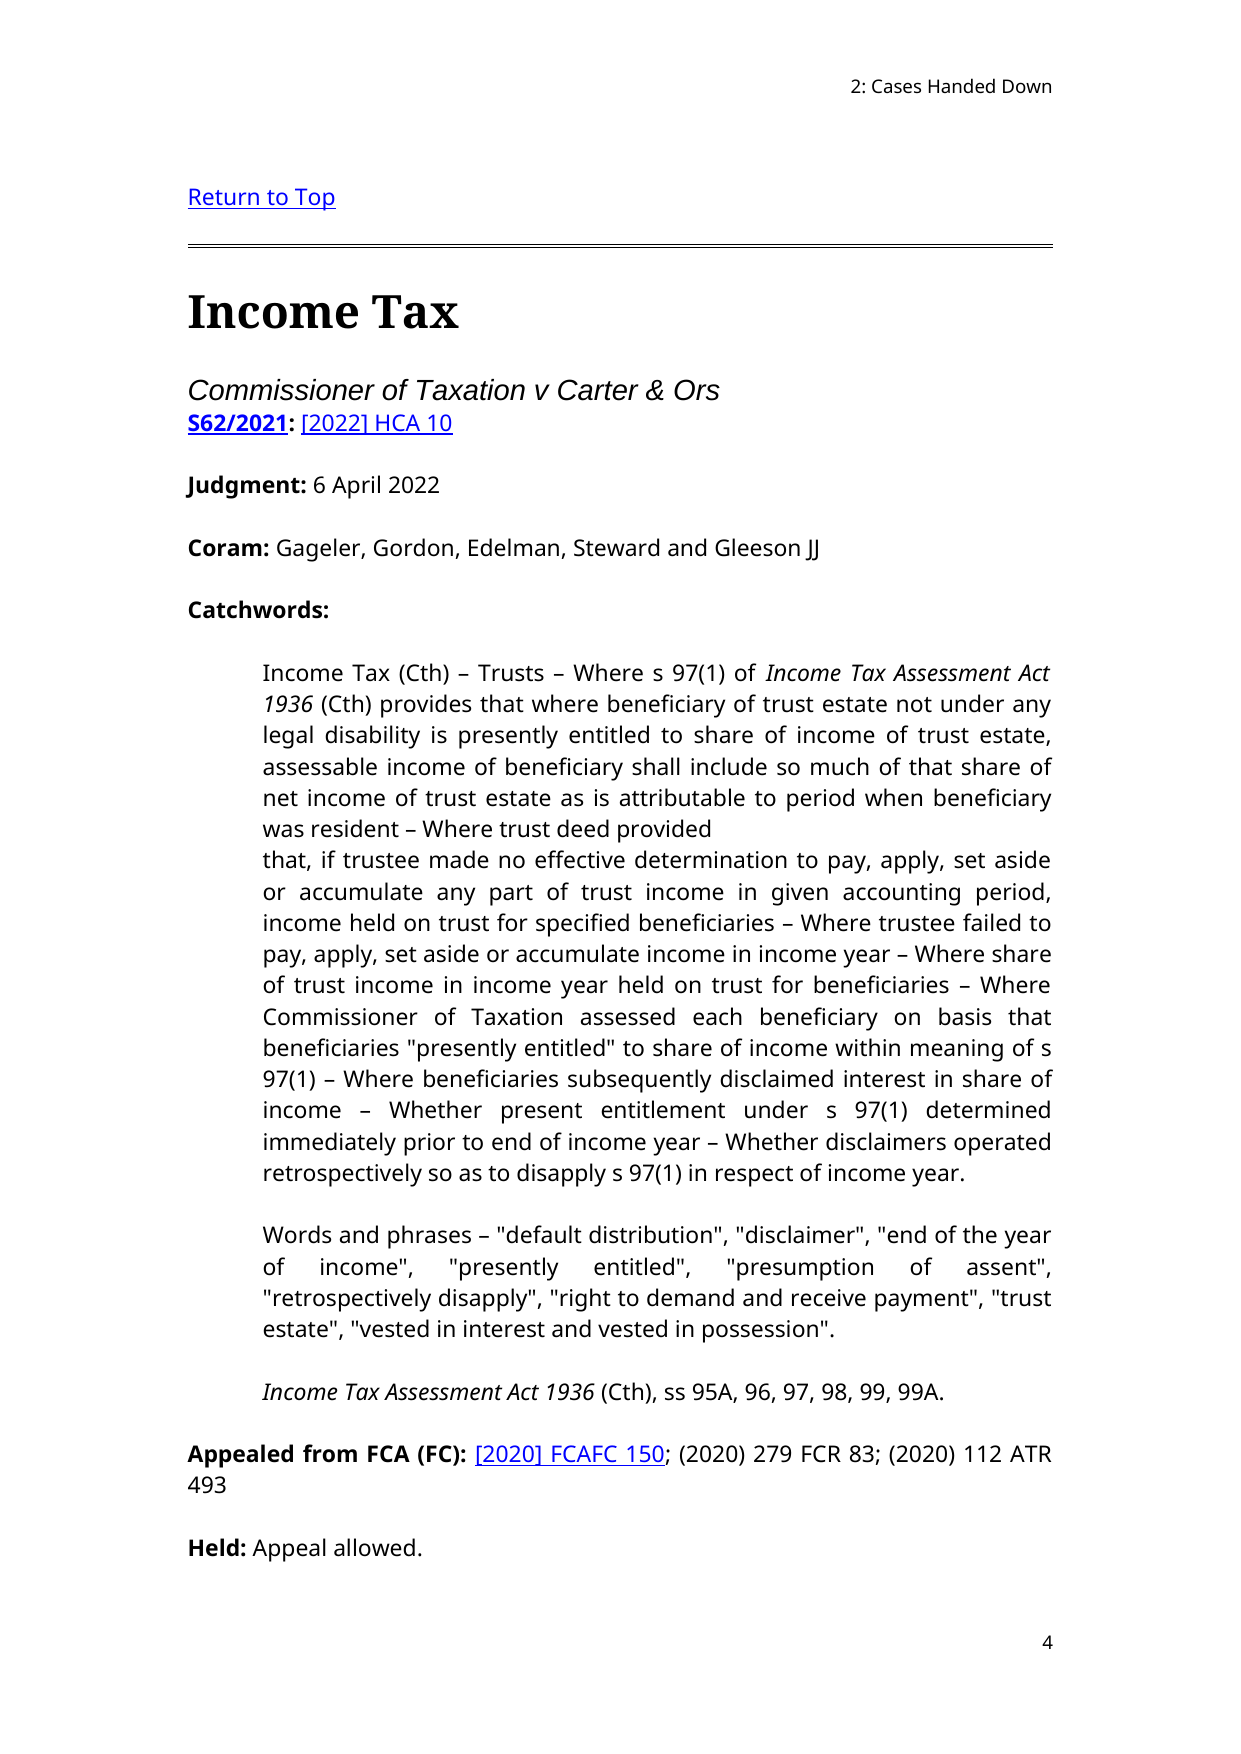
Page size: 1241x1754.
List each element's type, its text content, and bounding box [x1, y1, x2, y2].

subtitle Income Tax [187, 280, 1053, 342]
text Income Tax (Cth) – Trusts – Where s 97(1) of Income Tax Assessment Act 1936 (Cth) provides that where beneficiary of trust estate not under any legal disability is presently entitled to share of income of trust estate, assessable income of beneficiary shall include so much of that share of net income of trust estate as is attributable to period when beneficiary was resident – Where trust deed provided [262, 657, 1053, 844]
subtitle Commissioner of Taxation v Carter & Ors [187, 373, 1053, 407]
text Judgment: 6 April 2022 [187, 469, 1053, 501]
text Appealed from FCA (FC): [2020] FCAFC 150; (2020) 279 FCR 83; (2020) 112 ATR 493 [187, 1438, 1053, 1501]
text Coram: Gageler, Gordon, Edelman, Steward and Gleeson JJ [187, 532, 1053, 563]
text Catchwords: [187, 594, 1053, 626]
text S62/2021: [2022] HCA 10 [187, 407, 1053, 438]
text Words and phrases – "default distribution", "disclaimer", "end of the year of income", "presently entitled", "presumption of assent", "retrospectively disapply", "right to demand and receive payment", "trust estate", "vested in interest and vested in possession". [262, 1219, 1053, 1344]
text that, if trustee made no effective determination to pay, apply, set aside or accumulate any part of trust income in given accounting period, income held on trust for specified beneficiaries – Where trustee failed to pay, apply, set aside or accumulate income in income year – Where share of trust income in income year held on trust for beneficiaries – Where Commissioner of Taxation assessed each beneficiary on basis that beneficiaries "presently entitled" to share of income within meaning of s 97(1) – Where beneficiaries subsequently disclaimed interest in share of income – Whether present entitlement under s 97(1) determined immediately prior to end of income year – Whether disclaimers operated retrospectively so as to disapply s 97(1) in respect of income year. [262, 844, 1053, 1188]
text Return to Top [187, 181, 1053, 212]
text Income Tax Assessment Act 1936 (Cth), ss 95A, 96, 97, 98, 99, 99A. [262, 1376, 1053, 1407]
text Held: Appeal allowed. [187, 1532, 1053, 1563]
